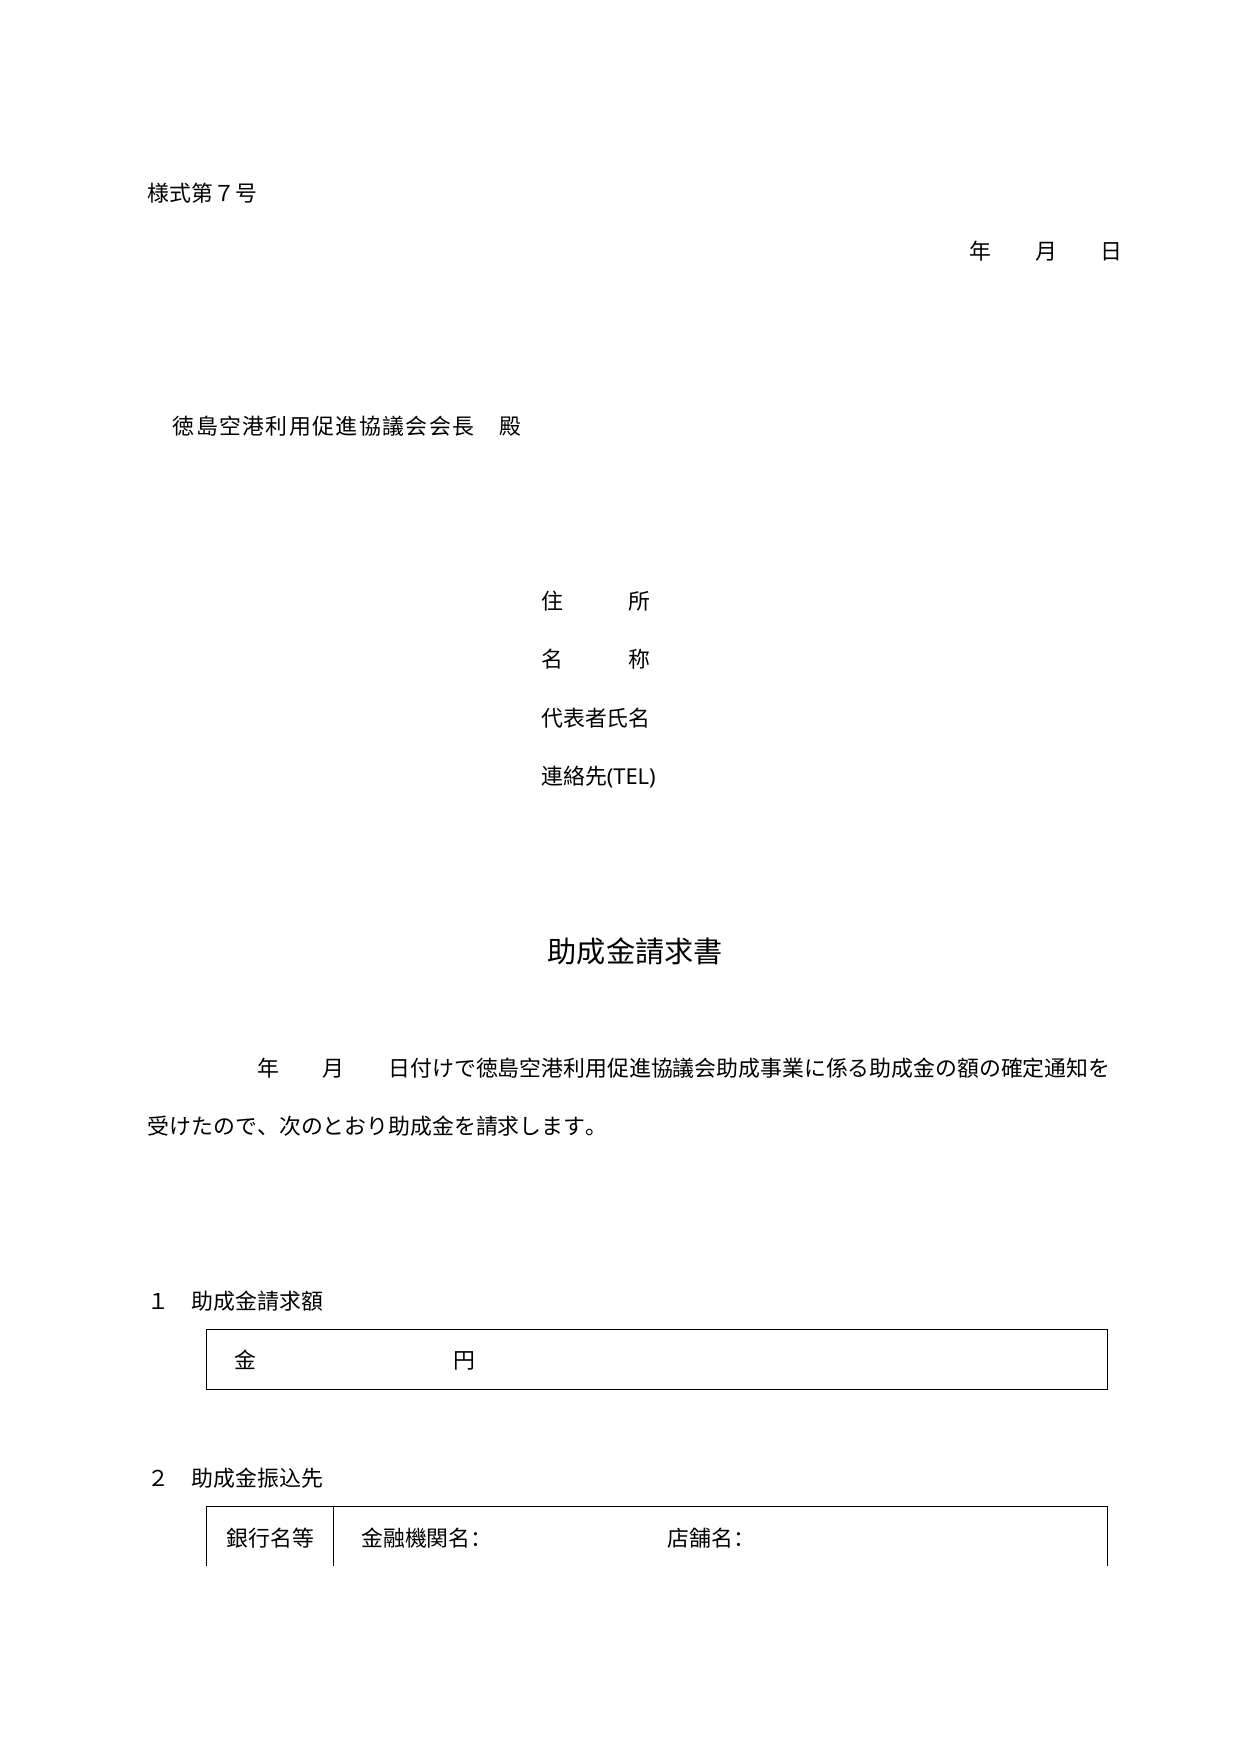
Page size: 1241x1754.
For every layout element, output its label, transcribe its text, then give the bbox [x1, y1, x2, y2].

table_header 金 円 [207, 1330, 1107, 1388]
text 年 月 日付けで徳島空港利用促進協議会助成事業に係る助成金の額の確定通知を受けたので、次のとおり助成金を請求します。 [148, 1037, 1122, 1154]
table_header 銀行名等 [207, 1507, 333, 1566]
text 徳島空港利用促進協議会会長 殿 [148, 396, 1122, 454]
text 助成金請求書 [148, 921, 1122, 979]
text 住 所 [148, 571, 1122, 629]
text 様式第７号 [148, 162, 1122, 221]
text １ 助成金請求額 [148, 1271, 1122, 1329]
text ２ 助成金振込先 [148, 1448, 1122, 1506]
table_header 金融機関名： 店舗名： [334, 1507, 1107, 1566]
text 名 称 [148, 629, 1122, 687]
text 連絡先(TEL) [148, 746, 1122, 804]
text 代表者氏名 [148, 687, 1122, 746]
text 年 月 日 [148, 221, 1122, 279]
